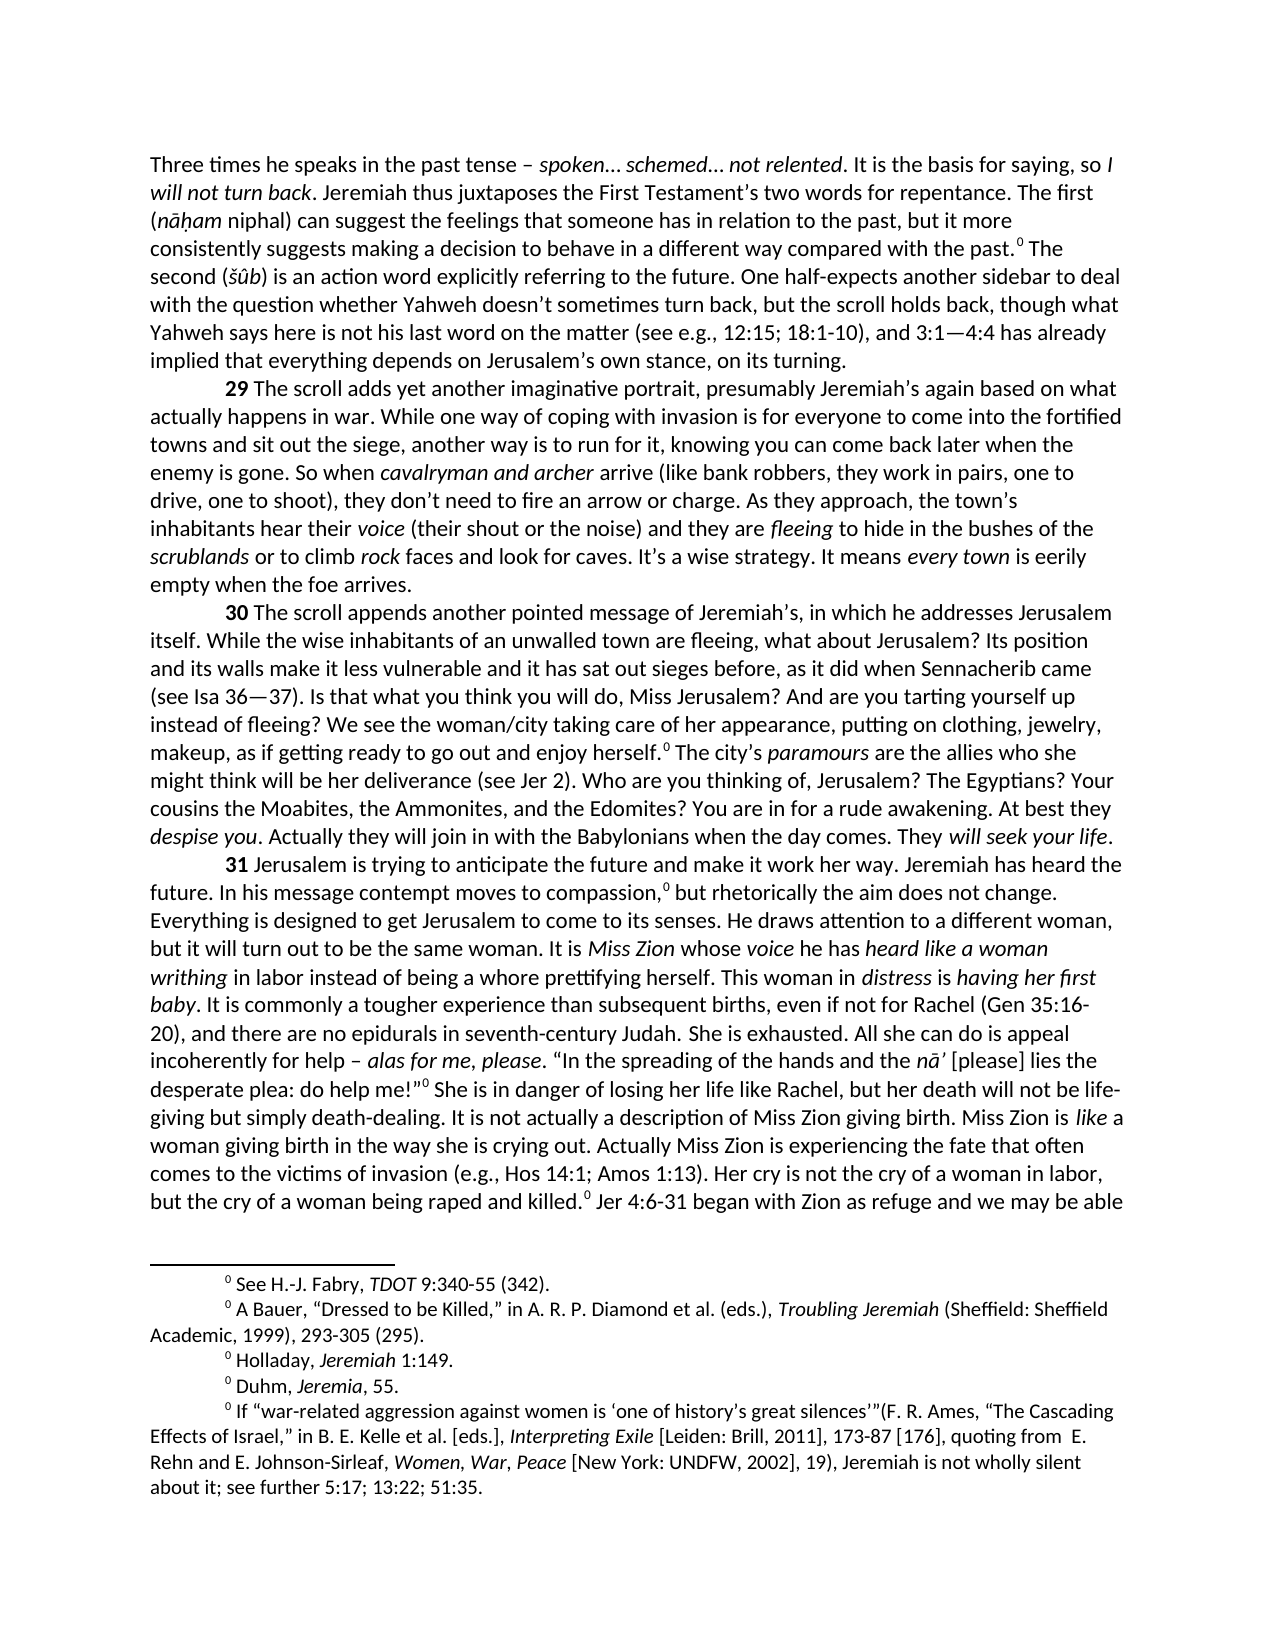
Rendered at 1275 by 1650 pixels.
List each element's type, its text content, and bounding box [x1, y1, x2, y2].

text 30 The scroll appends another pointed message of Jeremiah’s, in which he addresses Jerusalem itself. While the wise inhabitants of an unwalled town are fleeing, what about Jerusalem? Its position and its walls make it less vulnerable and it has sat out sieges before, as it did when Sennacherib came (see Isa 36—37). Is that what you think you will do, Miss Jerusalem? And are you tarting yourself up instead of fleeing? We see the woman/city taking care of her appearance, putting on clothing, jewelry, makeup, as if getting ready to go out and enjoy herself. The city’s paramours are the allies who she might think will be her deliverance (see Jer 2). Who are you thinking of, Jerusalem? The Egyptians? Your cousins the Moabites, the Ammonites, and the Edomites? You are in for a rude awakening. At best they despise you. Actually they will join in with the Babylonians when the day comes. They will seek your life. [150, 598, 1125, 851]
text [150, 150, 1125, 374]
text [150, 851, 1125, 1215]
text 29 The scroll adds yet another imaginative portrait, presumably Jeremiah’s again based on what actually happens in war. While one way of coping with invasion is for everyone to come into the fortified towns and sit out the siege, another way is to run for it, knowing you can come back later when the enemy is gone. So when cavalryman and archer arrive (like bank robbers, they work in pairs, one to drive, one to shoot), they don’t need to fire an arrow or charge. As they approach, the town’s inhabitants hear their voice (their shout or the noise) and they are fleeing to hide in the bushes of the scrublands or to climb rock faces and look for caves. It’s a wise strategy. It means every town is eerily empty when the foe arrives. [150, 374, 1125, 598]
